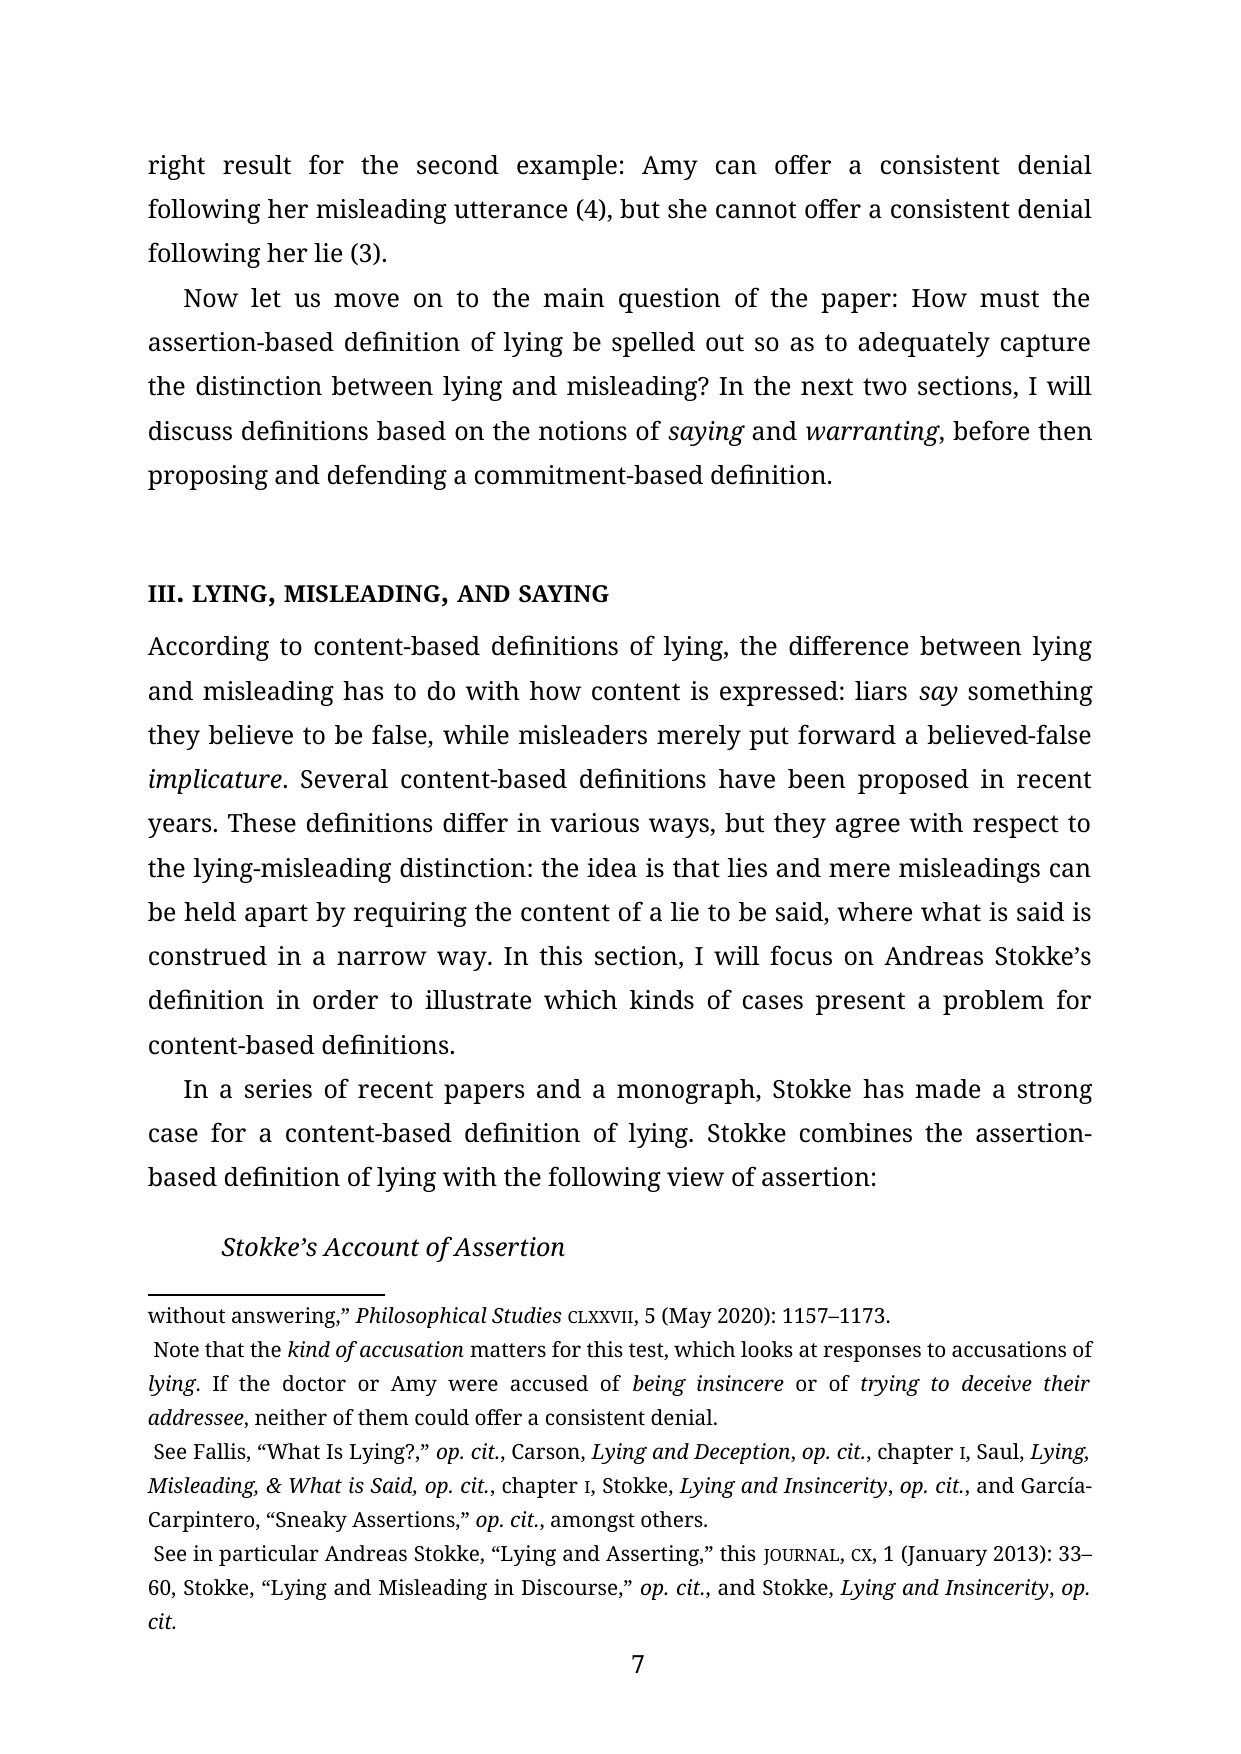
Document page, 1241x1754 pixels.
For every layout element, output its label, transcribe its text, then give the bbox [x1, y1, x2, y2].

text According to content-based definitions of lying, the difference between lying and misleading has to do with how content is expressed: liars say something they believe to be false, while misleaders merely put forward a believed-false implicature. Several content-based definitions have been proposed in recent years. These definitions differ in various ways, but they agree with respect to the lying-misleading distinction: the idea is that lies and mere misleadings can be held apart by requiring the content of a lie to be said, where what is said is construed in a narrow way. In this section, I will focus on Andreas Stokke’s definition in order to illustrate which kinds of cases present a problem for content-based definitions. [148, 629, 1093, 1061]
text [148, 148, 1093, 270]
subtitle iii. lying, misleading, and saying [148, 571, 1093, 611]
text Stokke’s Account of Assertion [221, 1229, 1019, 1263]
text In a series of recent papers and a monograph, Stokke has made a strong case for a content-based definition of lying. Stokke combines the assertion-based definition of lying with the following view of assertion: [148, 1072, 1093, 1194]
text Now let us move on to the main question of the paper: How must the assertion-based definition of lying be spelled out so as to adequately capture the distinction between lying and misleading? In the next two sections, I will discuss definitions based on the notions of saying and warranting, before then proposing and defending a commitment-based definition. [148, 280, 1093, 492]
